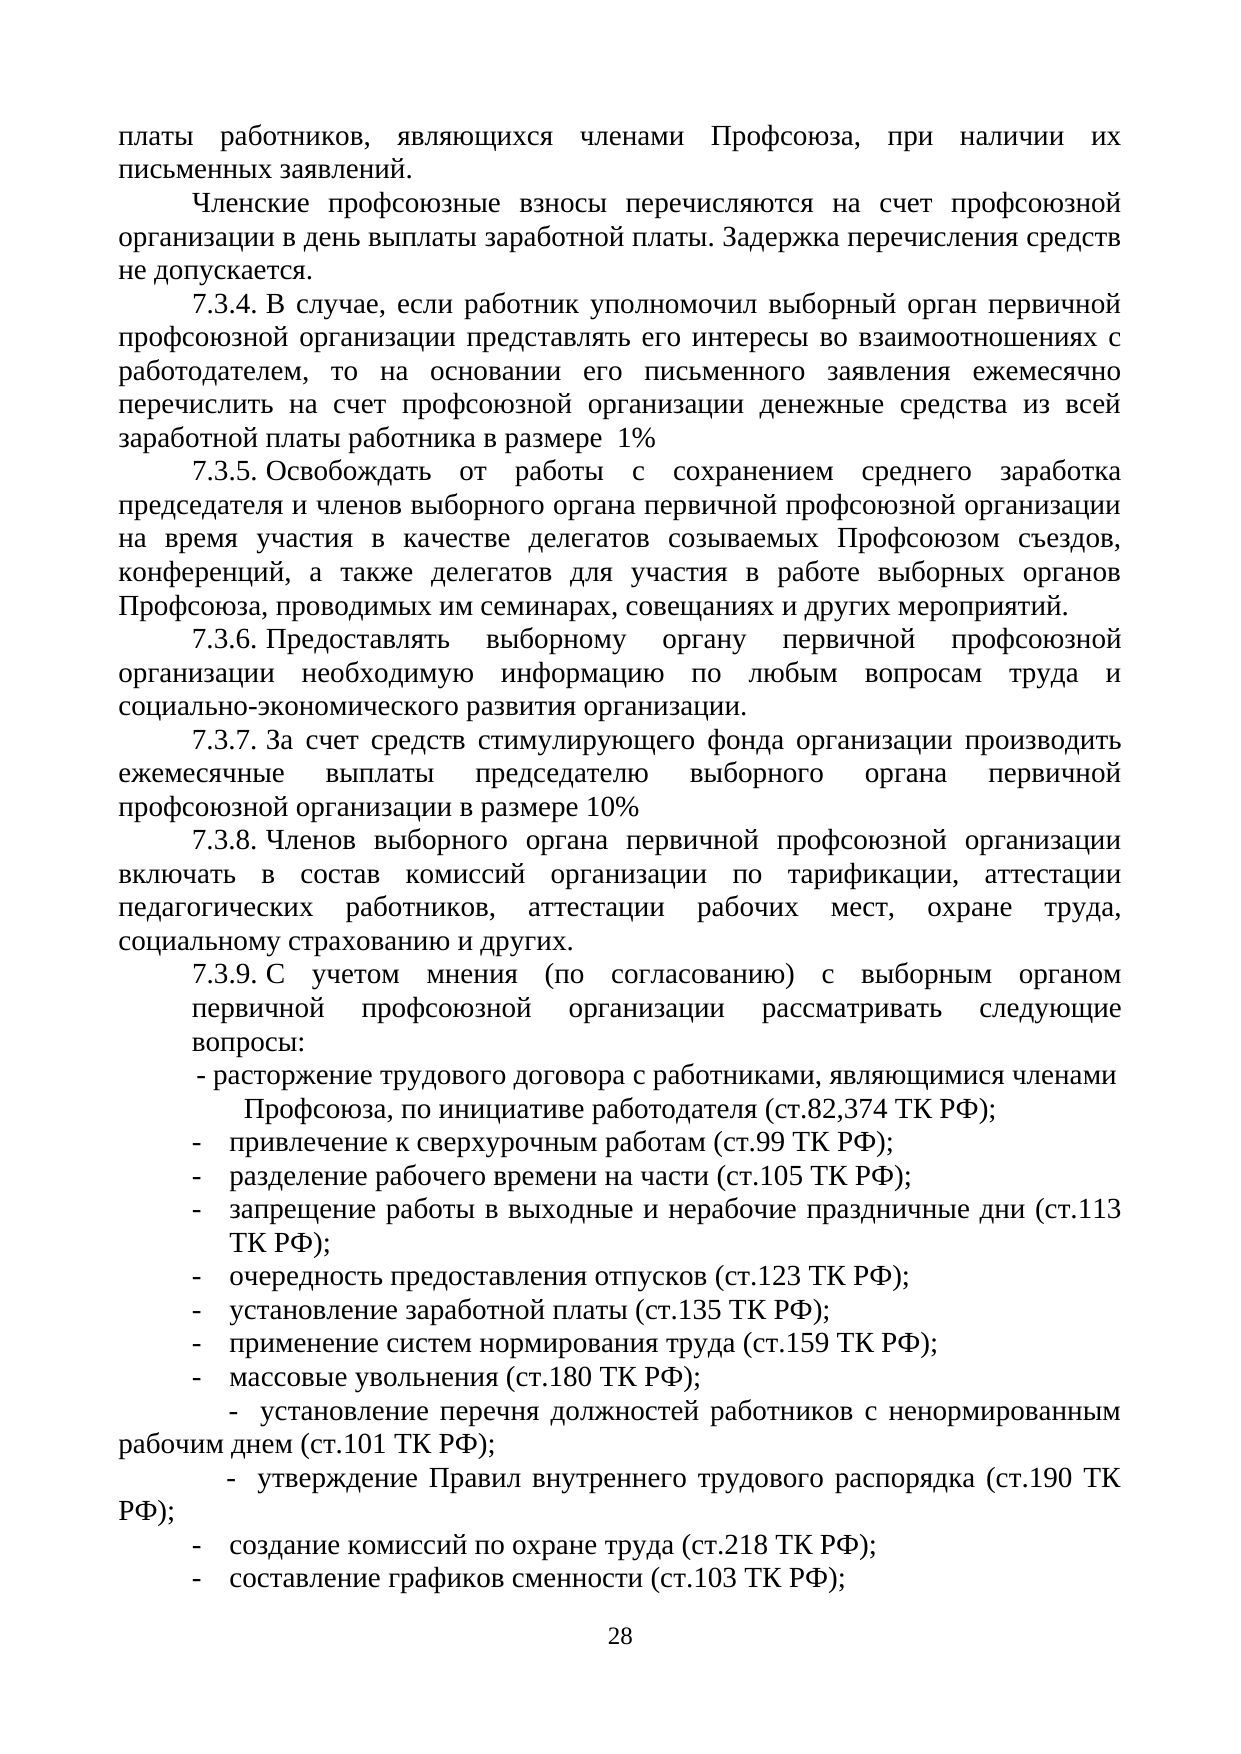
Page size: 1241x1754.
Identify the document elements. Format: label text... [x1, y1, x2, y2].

text - утверждение Правил внутреннего трудового распорядка (ст.190 ТК РФ); [118, 1460, 1122, 1527]
list массовые увольнения (ст.180 ТК РФ); [192, 1359, 1122, 1393]
text Членские профсоюзные взносы перечисляются на счет профсоюзной организации в день выплаты заработной платы. Задержка перечисления средств не допускается. [118, 185, 1122, 286]
list применение систем нормирования труда (ст.159 ТК РФ); [192, 1326, 1122, 1359]
list составление графиков сменности (ст.103 ТК РФ); [192, 1560, 1122, 1594]
text 7.3.8. Членов выборного органа первичной профсоюзной организации включать в состав комиссий организации по тарификации, аттестации педагогических работников, аттестации рабочих мест, охране труда, социальному страхованию и других. [118, 822, 1122, 957]
text - расторжение трудового договора с работниками, являющимися членами Профсоюза, по инициативе работодателя (ст.82,374 ТК РФ); [118, 1057, 1122, 1124]
list привлечение к сверхурочным работам (ст.99 ТК РФ); [192, 1124, 1122, 1158]
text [118, 118, 1122, 185]
text 7.3.9. С учетом мнения (по согласованию) с выборным органом первичной профсоюзной организации рассматривать следующие вопросы: [192, 957, 1122, 1057]
text 7.3.4. В случае, если работник уполномочил выборный орган первичной профсоюзной организации представлять его интересы во взаимоотношениях с работодателем, то на основании его письменного заявления ежемесячно перечислить на счет профсоюзной организации денежные средства из всей заработной платы работника в размере 1% [118, 286, 1122, 453]
list разделение рабочего времени на части (ст.105 ТК РФ); [192, 1158, 1122, 1191]
list очередность предоставления отпусков (ст.123 ТК РФ); [192, 1258, 1122, 1292]
text 7.3.6. Предоставлять выборному органу первичной профсоюзной организации необходимую информацию по любым вопросам труда и социально-экономического развития организации. [118, 621, 1122, 722]
text 7.3.5. Освобождать от работы с сохранением среднего заработка председателя и членов выборного органа первичной профсоюзной организации на время участия в качестве делегатов созываемых Профсоюзом съездов, конференций, а также делегатов для участия в работе выборных органов Профсоюза, проводимых им семинарах, совещаниях и других мероприятий. [118, 453, 1122, 621]
list создание комиссий по охране труда (ст.218 ТК РФ); [192, 1527, 1122, 1560]
text 7.3.7. За счет средств стимулирующего фонда организации производить ежемесячные выплаты председателю выборного органа первичной профсоюзной организации в размере 10% [118, 722, 1122, 822]
list запрещение работы в выходные и нерабочие праздничные дни (ст.113 ТК РФ); [192, 1191, 1122, 1258]
text - установление перечня должностей работников с ненормированным рабочим днем (ст.101 ТК РФ); [118, 1393, 1122, 1460]
list установление заработной платы (ст.135 ТК РФ); [192, 1292, 1122, 1326]
